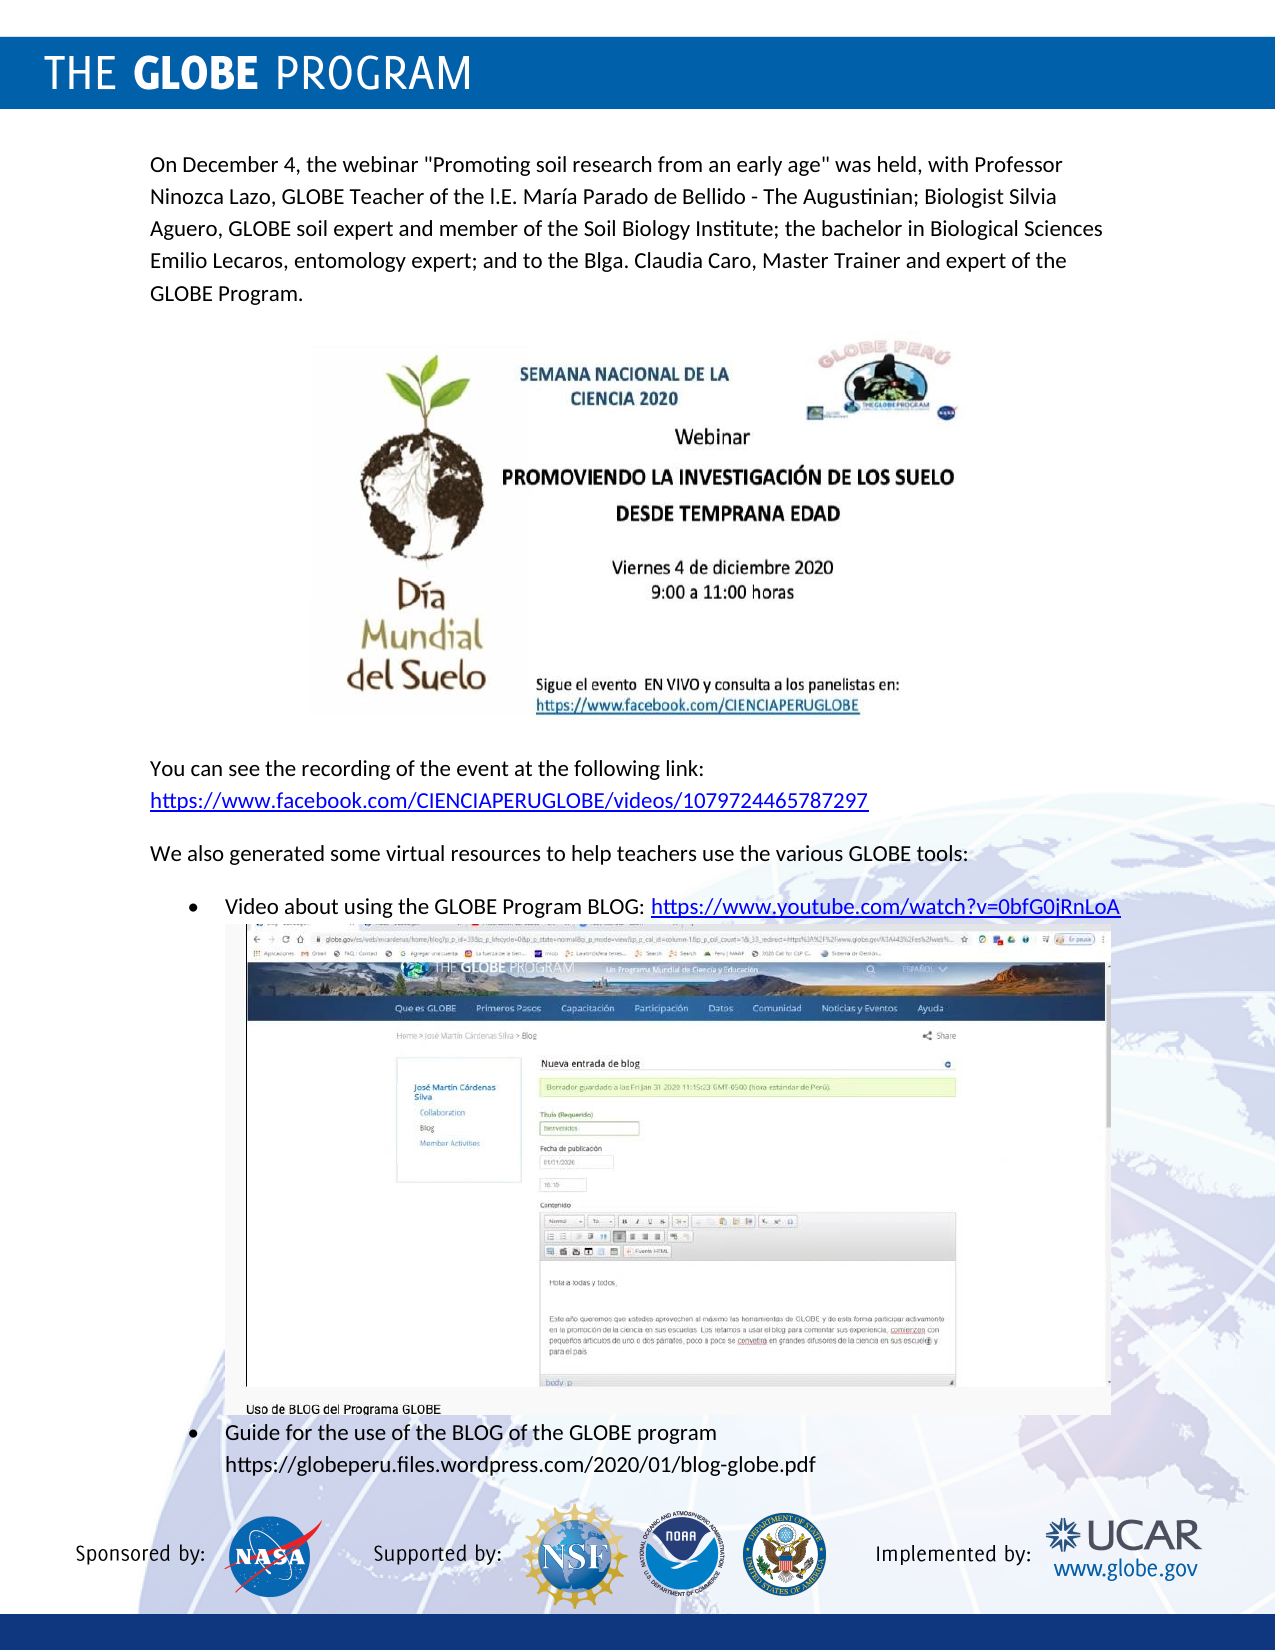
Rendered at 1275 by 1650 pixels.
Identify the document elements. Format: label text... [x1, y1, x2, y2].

text You can see the recording of the event at the following link: https://www.facebook.com/CIENCIAPERUGLOBE/videos/1079724465787297 [150, 754, 1125, 814]
text We also generated some virtual resources to help teachers use the various GLOBE tools: [150, 839, 1125, 867]
picture [0, 0, 1275, 1650]
list Video about using the GLOBE Program BLOG: https://www.youtube.com/watch?v=0bfG0jRnLoA [187, 892, 1125, 920]
text On December 4, the webinar "Promoting soil research from an early age" was held, with Professor Ninozca Lazo, GLOBE Teacher of the l.E. María Parado de Bellido - The Augustinian; Biologist Silvia Aguero, GLOBE soil expert and member of the Soil Biology Institute; the bachelor in Biological Sciences Emilio Lecaros, entomology expert; and to the Blga. Claudia Caro, Master Trainer and expert of the GLOBE Program. [150, 150, 1125, 307]
list Guide for the use of the BLOG of the GLOBE program https://globeperu.files.wordpress.com/2020/01/blog-globe.pdf [187, 1418, 1125, 1479]
